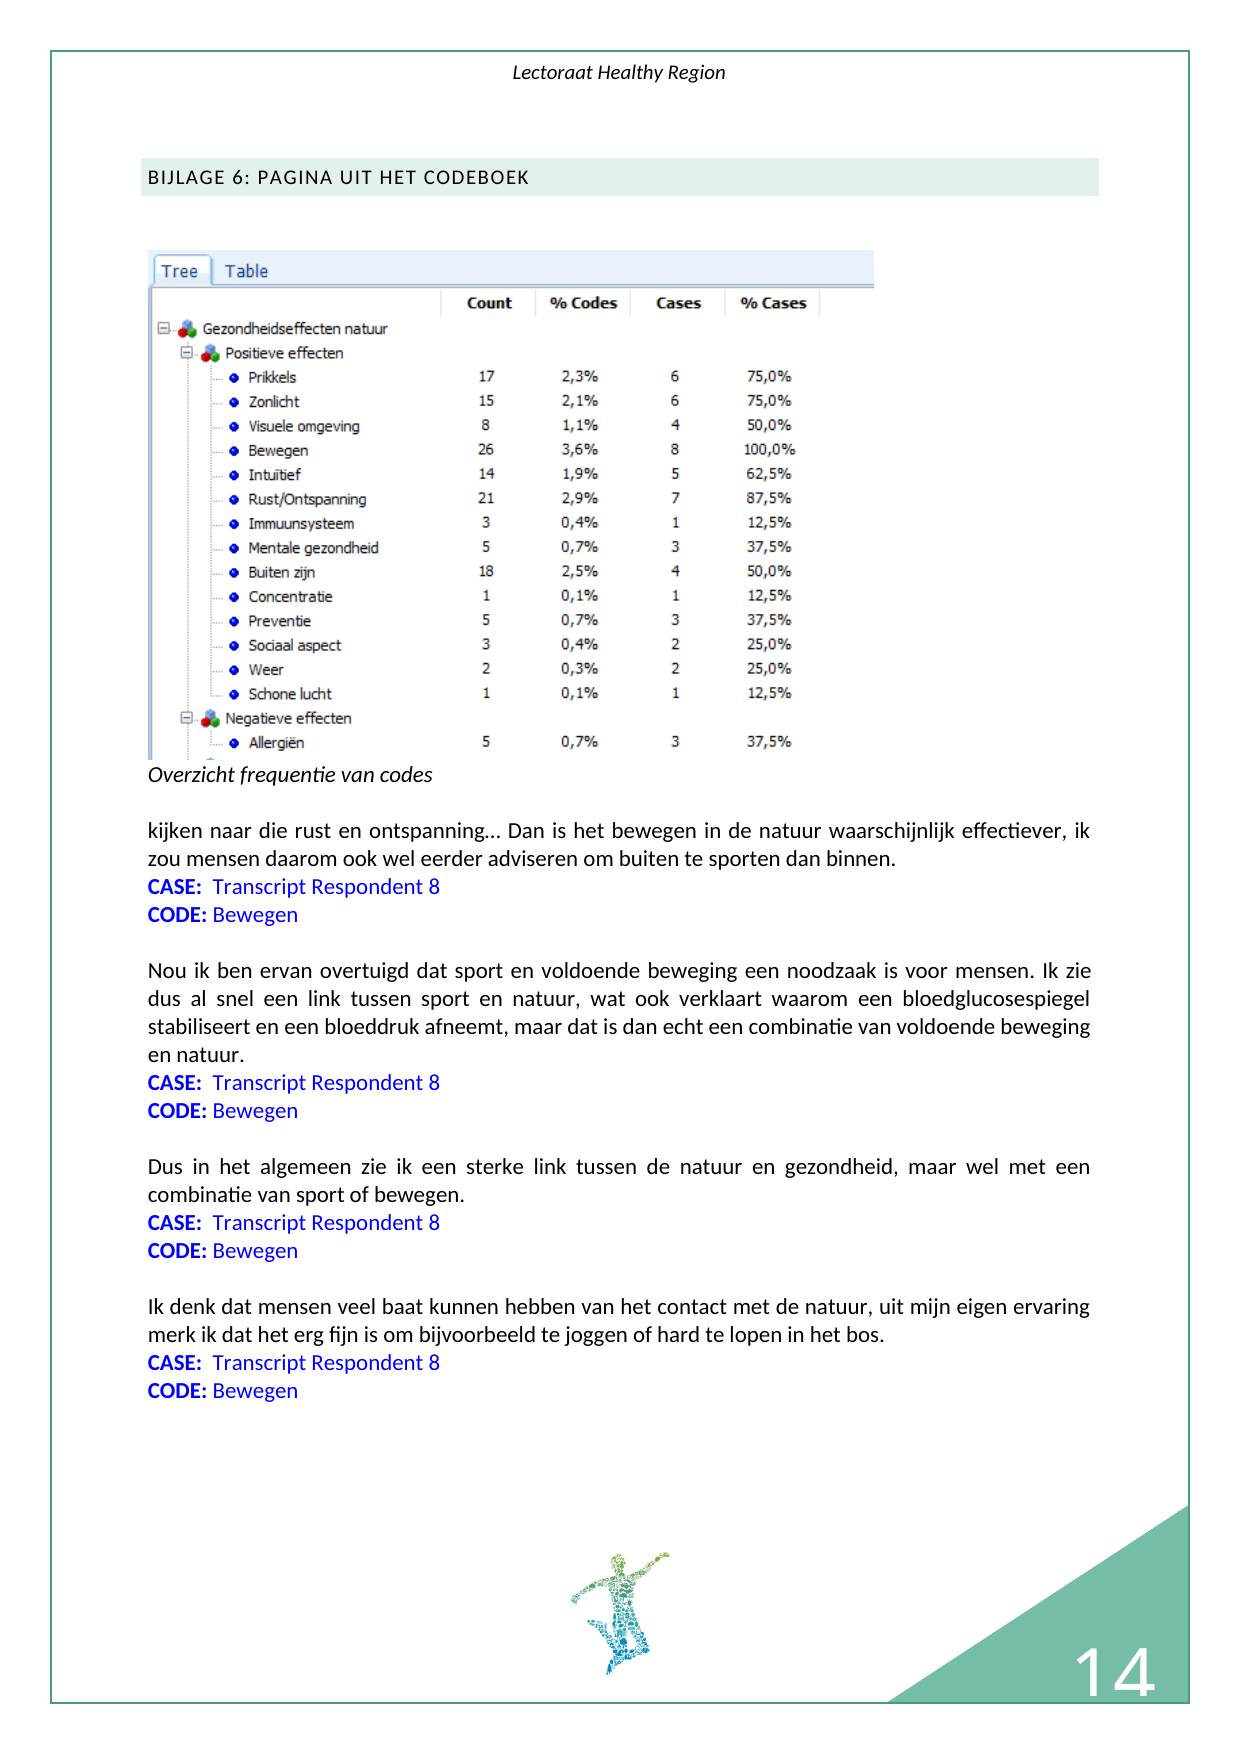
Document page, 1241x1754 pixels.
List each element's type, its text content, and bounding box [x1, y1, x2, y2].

picture [567, 1545, 673, 1681]
text Nou ik ben ervan overtuigd dat sport en voldoende beweging een noodzaak is voor mensen. Ik zie dus al snel een link tussen sport en natuur, wat ook verklaart waarom een bloedglucosespiegel stabiliseert en een bloeddruk afneemt, maar dat is dan echt een combinatie van voldoende beweging en natuur. [148, 956, 1093, 1068]
text CODE: Bewegen [148, 900, 1093, 928]
subtitle Bijlage 6: Pagina uit het codeboek [148, 164, 1093, 190]
text CASE: Transcript Respondent 8 [148, 1208, 1093, 1236]
text CODE: Bewegen [148, 1376, 1093, 1404]
text kijken naar die rust en ontspanning… Dan is het bewegen in de natuur waarschijnlijk effectiever, ik zou mensen daarom ook wel eerder adviseren om buiten te sporten dan binnen. [148, 816, 1093, 872]
text CODE: Bewegen [148, 1236, 1093, 1264]
text Dus in het algemeen zie ik een sterke link tussen de natuur en gezondheid, maar wel met een combinatie van sport of bewegen. [148, 1152, 1093, 1208]
text CASE: Transcript Respondent 8 [148, 1068, 1093, 1096]
picture [147, 250, 875, 760]
text CASE: Transcript Respondent 8 [148, 872, 1093, 900]
text Ik denk dat mensen veel baat kunnen hebben van het contact met de natuur, uit mijn eigen ervaring merk ik dat het erg fijn is om bijvoorbeeld te joggen of hard te lopen in het bos. [148, 1292, 1093, 1348]
text CODE: Bewegen [148, 1096, 1093, 1124]
text CASE: Transcript Respondent 8 [148, 1348, 1093, 1376]
